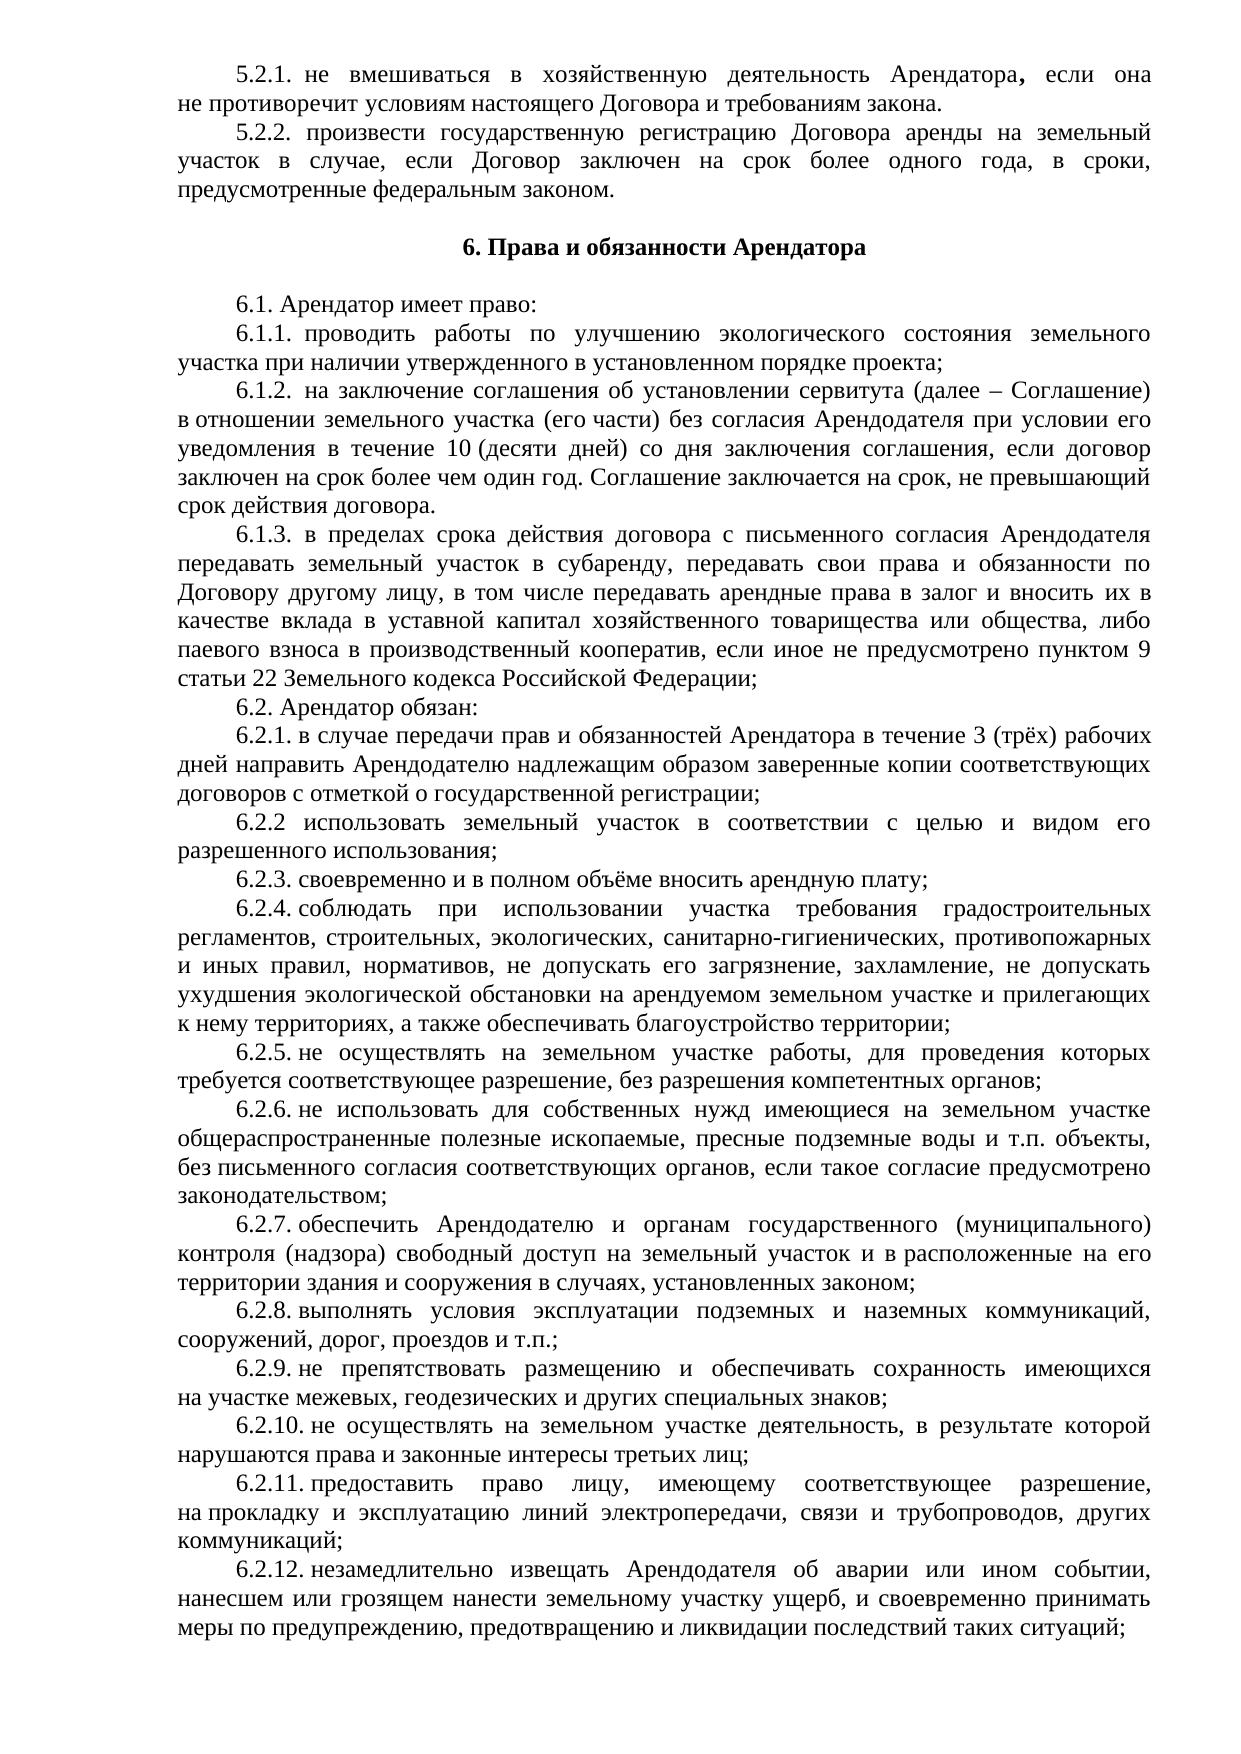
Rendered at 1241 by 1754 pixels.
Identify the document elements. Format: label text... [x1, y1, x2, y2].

text 6.1.3. в пределах срока действия договора с письменного согласия Арендодателя передавать земельный участок в субаренду, передавать свои права и обязанности по Договору другому лицу, в том числе передавать арендные права в залог и вносить их в качестве вклада в уставной капитал хозяйственного товарищества или общества, либо паевого взноса в производственный кооператив, если иное не предусмотрено пунктом 9 статьи 22 Земельного кодекса Российской Федерации; [177, 519, 1152, 692]
text 6.2.2 использовать земельный участок в соответствии с целью и видом его разрешенного использования; [177, 807, 1152, 864]
text 6.2.1. в случае передачи прав и обязанностей Арендатора в течение 3 (трёх) рабочих дней направить Арендодателю надлежащим образом заверенные копии соответствующих договоров с отметкой о государственной регистрации; [177, 720, 1152, 807]
text 6.2.6. не использовать для собственных нужд имеющиеся на земельном участке общераспространенные полезные ископаемые, пресные подземные воды и т.п. объекты, без письменного согласия соответствующих органов, если такое согласие предусмотрено законодательством; [177, 1094, 1152, 1209]
text 6.2.11. предоставить право лицу, имеющему соответствующее разрешение, на прокладку и эксплуатацию линий электропередачи, связи и трубопроводов, других коммуникаций; [177, 1468, 1152, 1554]
text 6.2.4. соблюдать при использовании участка требования градостроительных регламентов, строительных, экологических, санитарно-гигиенических, противопожарных и иных правил, нормативов, не допускать его загрязнение, захламление, не допускать ухудшения экологической обстановки на арендуемом земельном участке и прилегающих к нему территориях, а также обеспечивать благоустройство территории; [177, 893, 1152, 1037]
text 6.2.3. своевременно и в полном объёме вносить арендную плату; [177, 864, 1152, 893]
text 6.2.5. не осуществлять на земельном участке работы, для проведения которых требуется соответствующее разрешение, без разрешения компетентных органов; [177, 1037, 1152, 1094]
text 6.2.10. не осуществлять на земельном участке деятельность, в результате которой нарушаются права и законные интересы третьих лиц; [177, 1410, 1152, 1468]
text 6. Права и обязанности Арендатора [177, 232, 1152, 260]
text 6.1. Арендатор имеет право: [177, 289, 1152, 318]
text 5.2.2. произвести государственную регистрацию Договора аренды на земельный участок в случае, если Договор заключен на срок более одного года, в сроки, предусмотренные федеральным законом. [177, 117, 1152, 203]
text 6.2. Арендатор обязан: [177, 692, 1152, 720]
text 6.1.1. проводить работы по улучшению экологического состояния земельного участка при наличии утвержденного в установленном порядке проекта; [177, 318, 1152, 375]
text 6.2.8. выполнять условия эксплуатации подземных и наземных коммуникаций, сооружений, дорог, проездов и т.п.; [177, 1295, 1152, 1353]
text 5.2.1. не вмешиваться в хозяйственную деятельность Арендатора, если она не противоречит условиям настоящего Договора и требованиям закона. [177, 59, 1152, 117]
text 6.2.12. незамедлительно извещать Арендодателя об аварии или ином событии, нанесшем или грозящем нанести земельному участку ущерб, и своевременно принимать меры по предупреждению, предотвращению и ликвидации последствий таких ситуаций; [177, 1554, 1152, 1640]
text 6.2.9. не препятствовать размещению и обеспечивать сохранность имеющихся на участке межевых, геодезических и других специальных знаков; [177, 1353, 1152, 1410]
text 6.1.2. на заключение соглашения об установлении сервитута (далее – Соглашение) в отношении земельного участка (его части) без согласия Арендодателя при условии его уведомления в течение 10 (десяти дней) со дня заключения соглашения, если договор заключен на срок более чем один год. Соглашение заключается на срок, не превышающий срок действия договора. [177, 375, 1152, 519]
text 6.2.7. обеспечить Арендодателю и органам государственного (муниципального) контроля (надзора) свободный доступ на земельный участок и в расположенные на его территории здания и сооружения в случаях, установленных законом; [177, 1209, 1152, 1295]
